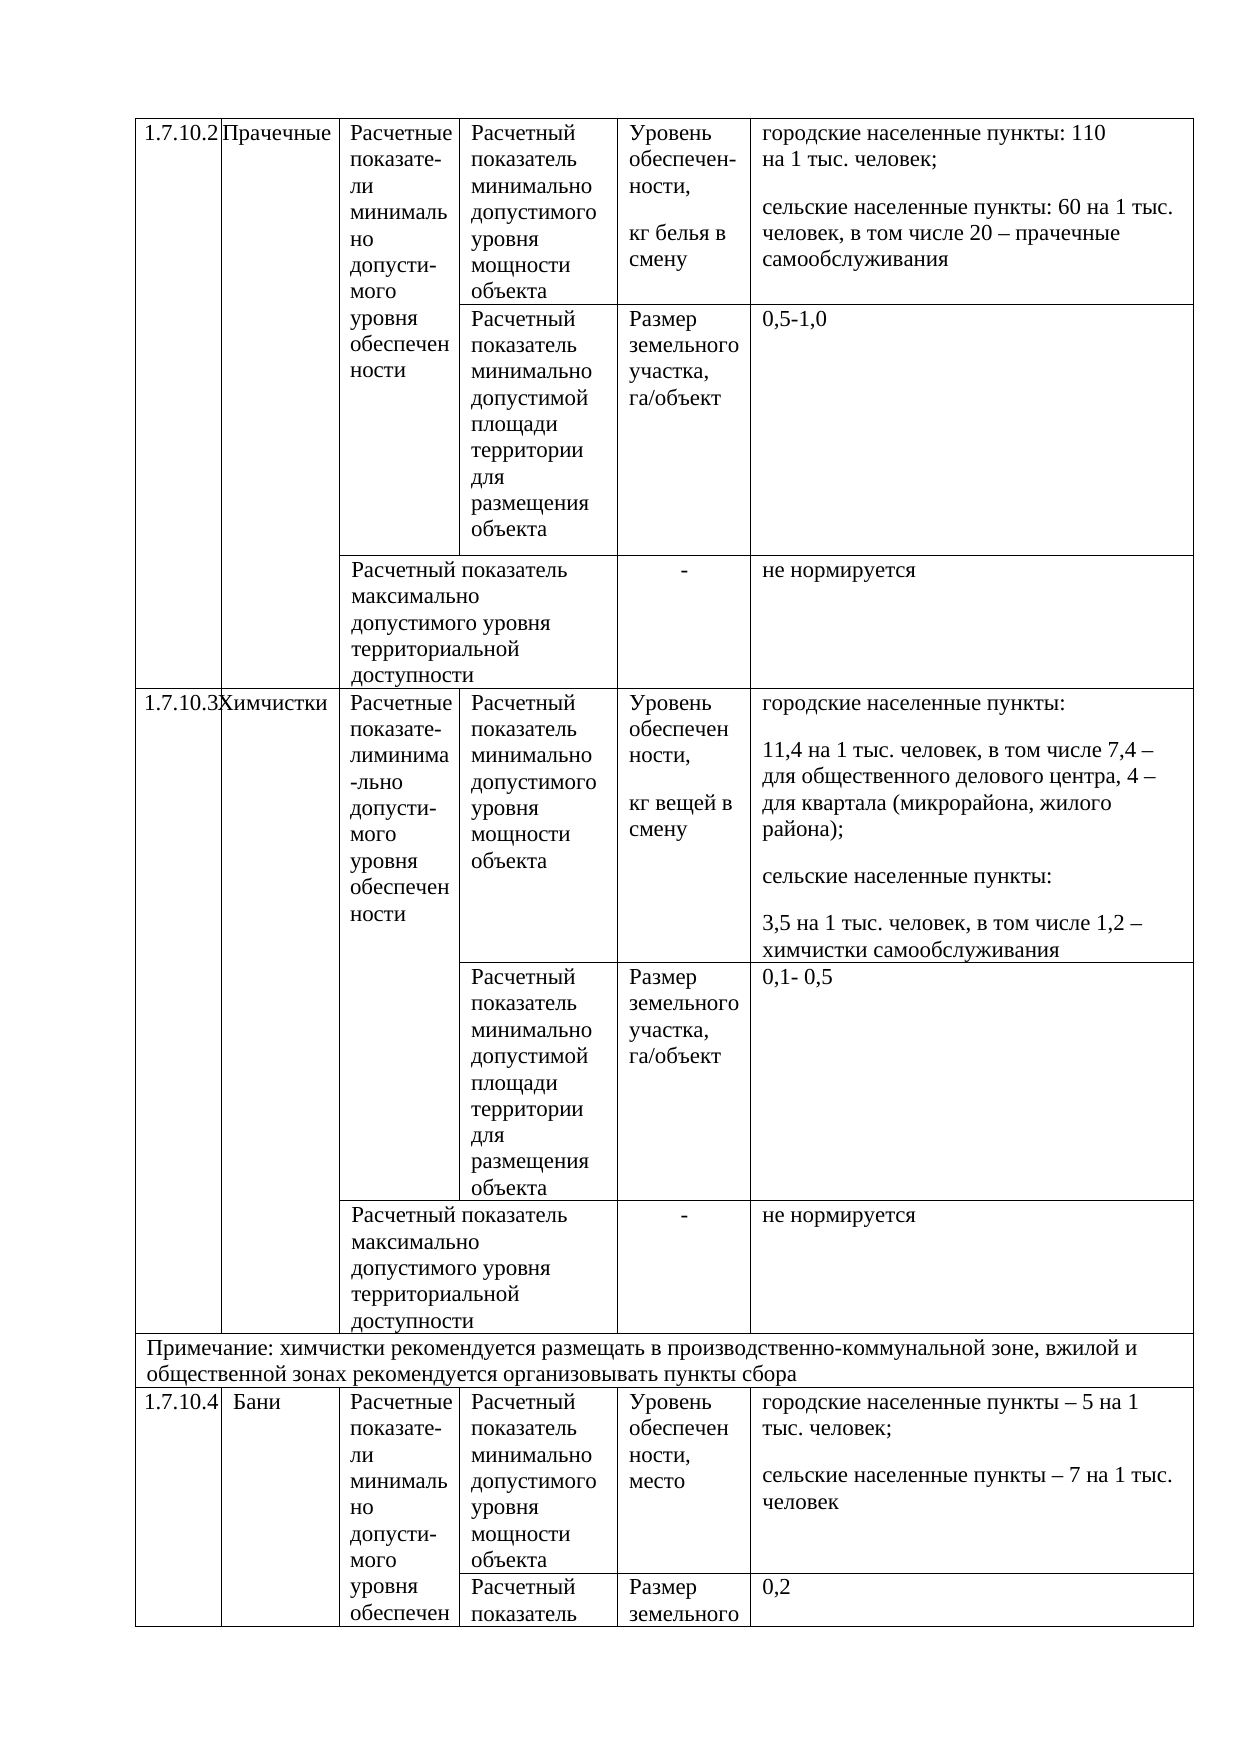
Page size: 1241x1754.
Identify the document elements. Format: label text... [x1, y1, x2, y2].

table_cell - [618, 556, 750, 688]
table_cell Размер земельного участка, га/объект [618, 305, 750, 555]
table_cell Расчетный показатель минимально допустимого уровня мощности объекта [460, 689, 617, 962]
table_cell 1.7.10.2 [136, 119, 221, 688]
table_cell 1.7.10.4 [136, 1388, 221, 1626]
table_cell не нормируется [751, 1201, 1193, 1333]
table_cell Расчетный показатель максимально допустимого уровня территориальной доступности [340, 556, 617, 688]
table_cell Расчетный показатель минимально допустимого уровня мощности объекта [460, 119, 617, 304]
table_cell городские населенные пункты: 11,4 на 1 тыс. человек, в том числе 7,4 – для общественного делового центра, 4 – для квартала (микрорайона, жилого района); сельские населенные пункты: 3,5 на 1 тыс. человек, в том числе 1,2 – химчистки самообслуживания [751, 689, 1193, 962]
table_cell Примечание: химчистки рекомендуется размещать в производственно-коммунальной зоне, вжилой и общественной зонах рекомендуется организовывать пункты сбора [136, 1334, 1193, 1387]
table_cell Уровень обеспеченности, кг вещей в смену [618, 689, 750, 962]
table_cell Расчетный показатель максимально допустимого уровня территориальной доступности [340, 1201, 617, 1333]
table_cell 0,2 [751, 1574, 1193, 1626]
table_cell 0,5-1,0 [751, 305, 1193, 555]
table_cell 1.7.10.3 [136, 689, 221, 1333]
table_cell Химчистки [222, 689, 339, 1333]
table_cell Расчетные показате-ли минимально допусти-мого уровня обеспеченности [340, 1388, 459, 1626]
table_cell Расчетный показатель минимально допустимого уровня мощности объекта [460, 1388, 617, 1572]
table_cell 0,1- 0,5 [751, 963, 1193, 1200]
table_cell Уровень обеспечен-ности, кг белья в смену [618, 119, 750, 304]
table_cell Расчетные показате-лиминима-льно допусти-мого уровня обеспеченности [340, 689, 459, 1200]
table_cell - [618, 1201, 750, 1333]
table_cell Расчетный показатель минимально допустимой площади территории для размещения объекта [460, 305, 617, 555]
table_cell городские населенные пункты – 5 на 1 тыс. человек; сельские населенные пункты – 7 на 1 тыс. человек [751, 1388, 1193, 1572]
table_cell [460, 1574, 617, 1626]
table_cell не нормируется [751, 556, 1193, 688]
table_cell Размер земельного участка, га/объект [618, 963, 750, 1200]
table_cell Уровень обеспеченности, место [618, 1388, 750, 1572]
table_cell Прачечные [222, 119, 339, 688]
table_cell Бани [222, 1388, 339, 1626]
table_cell Расчетный показатель минимально допустимой площади территории для размещения объекта [460, 963, 617, 1200]
table_cell Расчетные показате-ли минимально допусти-мого уровня обеспеченности [340, 119, 459, 555]
table_cell городские населенные пункты: 110 на 1 тыс. человек; сельские населенные пункты: 60 на 1 тыс. человек, в том числе 20 – прачечные самообслуживания [751, 119, 1193, 304]
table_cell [618, 1574, 750, 1626]
